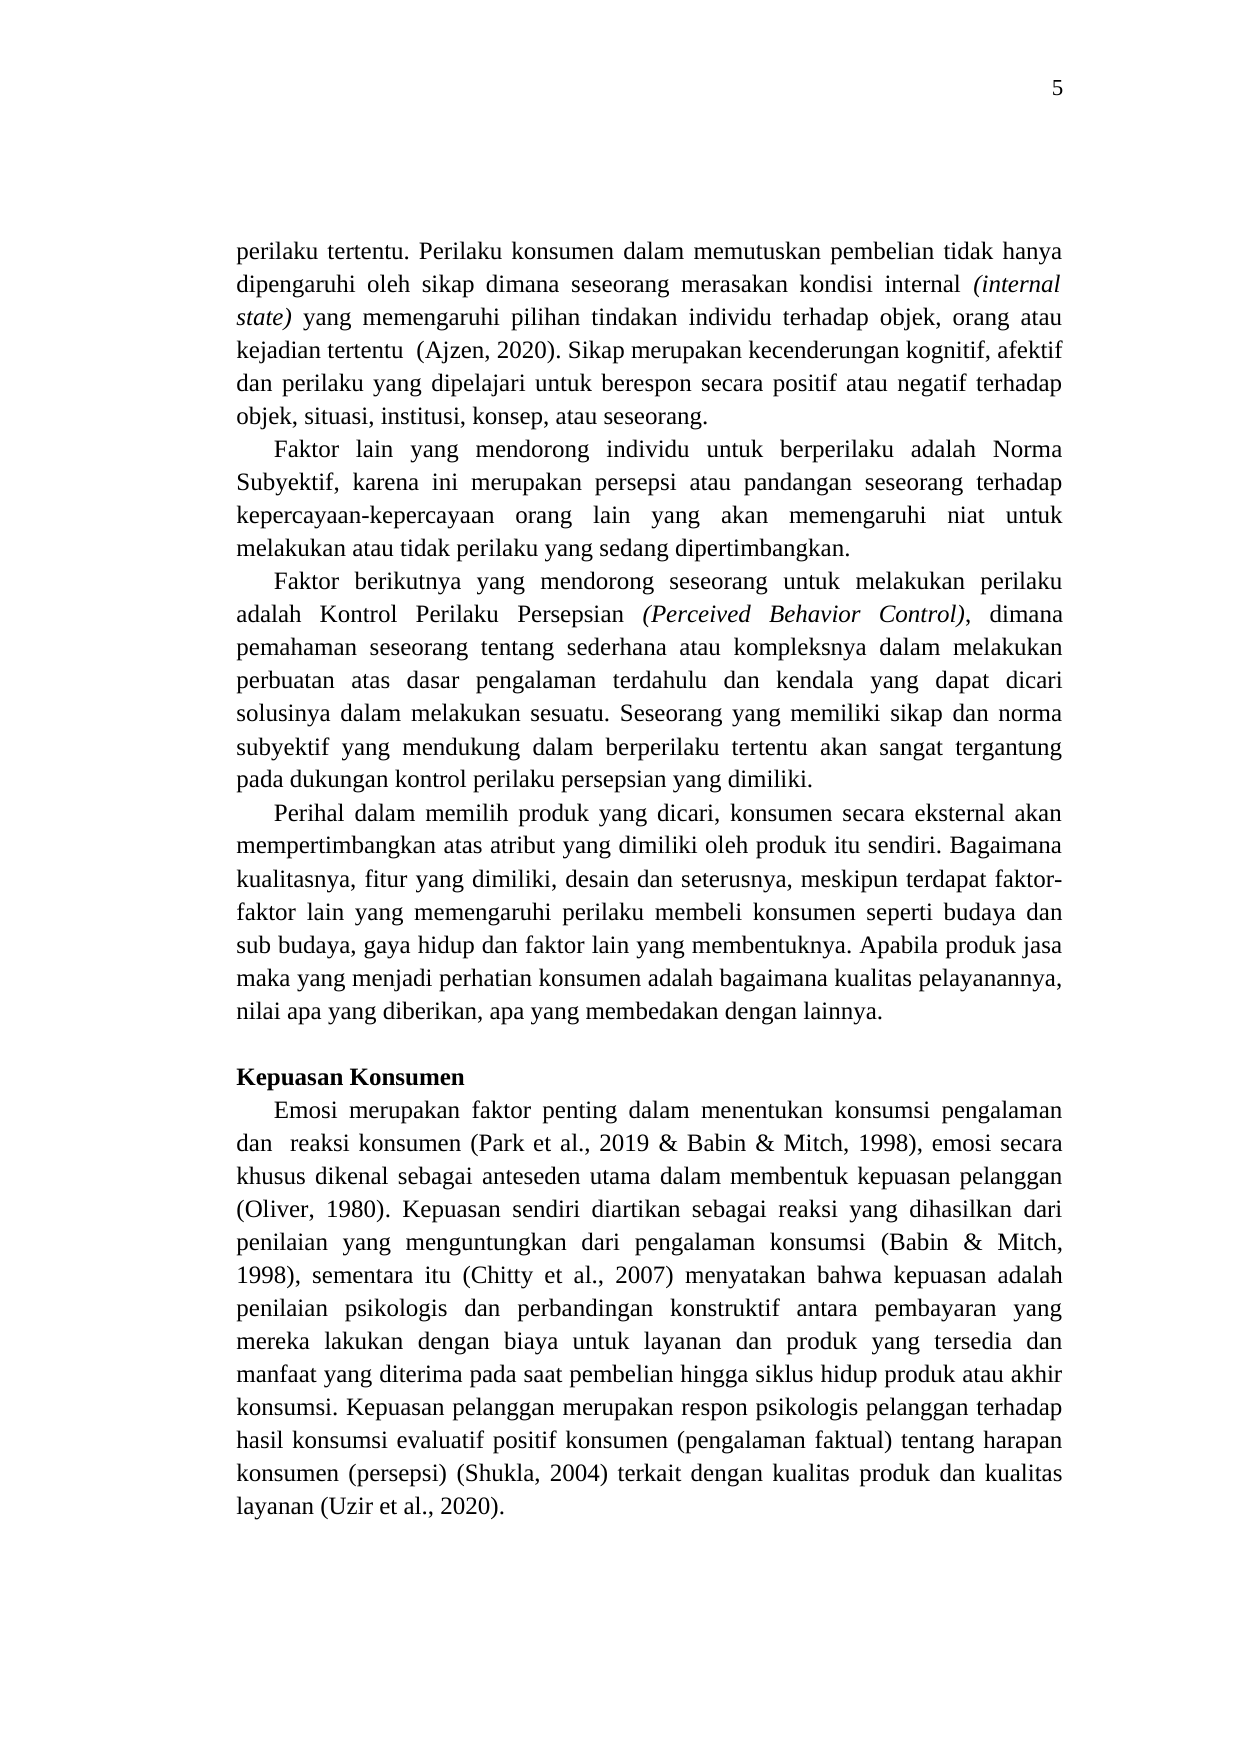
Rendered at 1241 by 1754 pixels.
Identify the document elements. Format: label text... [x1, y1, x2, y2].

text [236, 236, 1063, 430]
text Faktor lain yang mendorong individu untuk berperilaku adalah Norma Subyektif, karena ini merupakan persepsi atau pandangan seseorang terhadap kepercayaan-kepercayaan orang lain yang akan memengaruhi niat untuk melakukan atau tidak perilaku yang sedang dipertimbangkan. [236, 434, 1063, 562]
text Emosi merupakan faktor penting dalam menentukan konsumsi pengalaman dan reaksi konsumen (Park et al., 2019 & Babin & Mitch, 1998), emosi secara khusus dikenal sebagai anteseden utama dalam membentuk kepuasan pelanggan (Oliver, 1980). Kepuasan sendiri diartikan sebagai reaksi yang dihasilkan dari penilaian yang menguntungkan dari pengalaman konsumsi (Babin & Mitch, 1998), sementara itu (Chitty et al., 2007) menyatakan bahwa kepuasan adalah penilaian psikologis dan perbandingan konstruktif antara pembayaran yang mereka lakukan dengan biaya untuk layanan dan produk yang tersedia dan manfaat yang diterima pada saat pembelian hingga siklus hidup produk atau akhir konsumsi. Kepuasan pelanggan merupakan respon psikologis pelanggan terhadap hasil konsumsi evaluatif positif konsumen (pengalaman faktual) tentang harapan konsumen (persepsi) (Shukla, 2004) terkait dengan kualitas produk dan kualitas layanan (Uzir et al., 2020). [236, 1095, 1063, 1520]
text Kepuasan Konsumen [236, 1062, 1063, 1091]
text Faktor berikutnya yang mendorong seseorang untuk melakukan perilaku adalah Kontrol Perilaku Persepsian (Perceived Behavior Control), dimana pemahaman seseorang tentang sederhana atau kompleksnya dalam melakukan perbuatan atas dasar pengalaman terdahulu dan kendala yang dapat dicari solusinya dalam melakukan sesuatu. Seseorang yang memiliki sikap dan norma subyektif yang mendukung dalam berperilaku tertentu akan sangat tergantung pada dukungan kontrol perilaku persepsian yang dimiliki. [236, 566, 1063, 793]
text Perihal dalam memilih produk yang dicari, konsumen secara eksternal akan mempertimbangkan atas atribut yang dimiliki oleh produk itu sendiri. Bagaimana kualitasnya, fitur yang dimiliki, desain dan seterusnya, meskipun terdapat faktor-faktor lain yang memengaruhi perilaku membeli konsumen seperti budaya dan sub budaya, gaya hidup dan faktor lain yang membentuknya. Apabila produk jasa maka yang menjadi perhatian konsumen adalah bagaimana kualitas pelayanannya, nilai apa yang diberikan, apa yang membedakan dengan lainnya. [236, 798, 1063, 1024]
